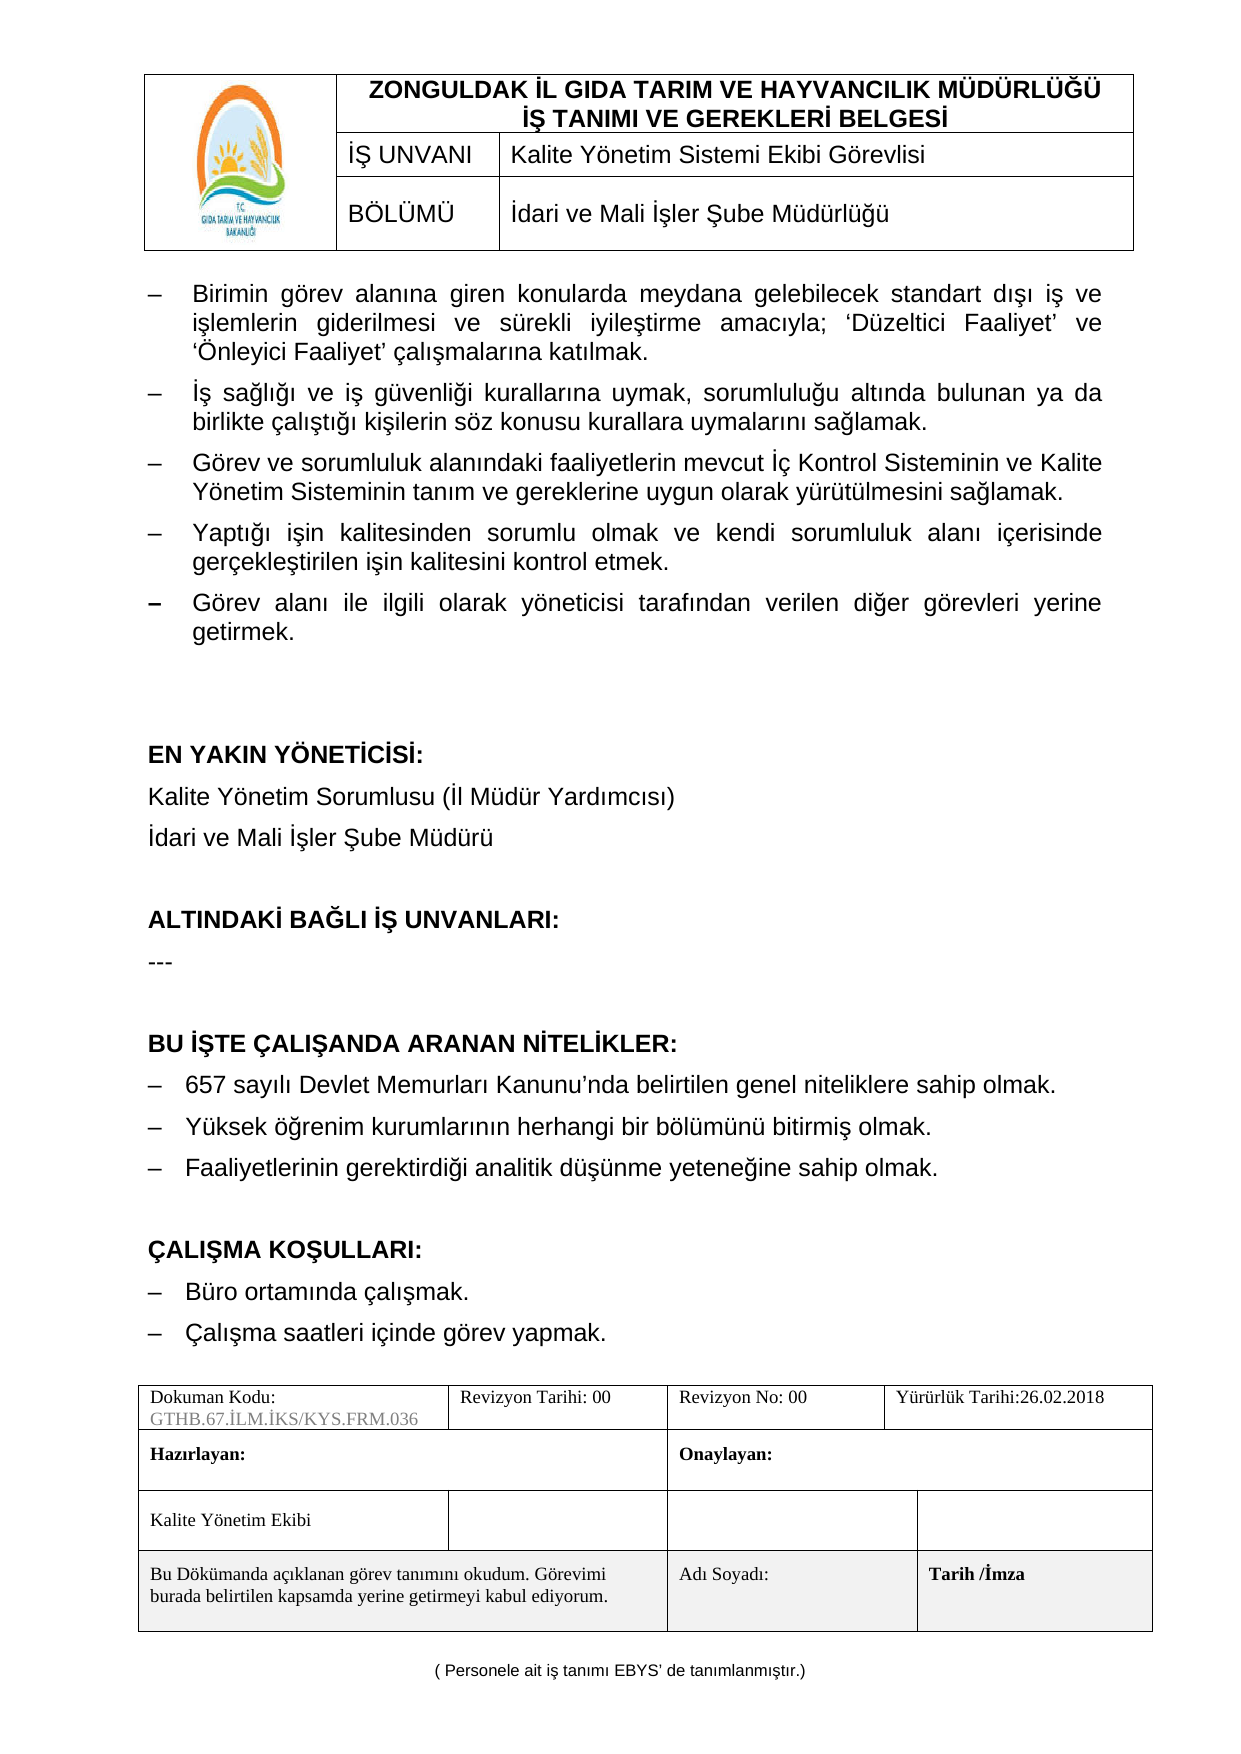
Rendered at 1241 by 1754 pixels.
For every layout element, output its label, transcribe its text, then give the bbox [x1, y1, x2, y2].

list İş sağlığı ve iş güvenliği kurallarına uymak, sorumluluğu altında bulunan ya da birlikte çalıştığı kişilerin söz konusu kurallara uymalarını sağlamak. [148, 378, 1104, 436]
text ÇALIŞMA KOŞULLARI: [148, 1236, 1104, 1264]
text İdari ve Mali İşler Şube Müdürü [148, 823, 1104, 852]
list Faaliyetlerinin gerektirdiği analitik düşünme yeteneğine sahip olmak. [148, 1153, 1104, 1182]
list Büro ortamında çalışmak. [148, 1277, 1104, 1306]
picture [163, 80, 318, 245]
text BU İŞTE ÇALIŞANDA ARANAN NİTELİKLER: [148, 1029, 1104, 1058]
list Birimin görev alanına giren konularda meydana gelebilecek standart dışı iş ve işlemlerin giderilmesi ve sürekli iyileştirme amacıyla; ‘Düzeltici Faaliyet’ ve ‘Önleyici Faaliyet’ çalışmalarına katılmak. [148, 279, 1104, 366]
list Yüksek öğrenim kurumlarının herhangi bir bölümünü bitirmiş olmak. [148, 1112, 1104, 1141]
list Görev ve sorumluluk alanındaki faaliyetlerin mevcut İç Kontrol Sisteminin ve Kalite Yönetim Sisteminin tanım ve gereklerine uygun olarak yürütülmesini sağlamak. [148, 448, 1104, 506]
text Kalite Yönetim Sorumlusu (İl Müdür Yardımcısı) [148, 782, 1104, 811]
text EN YAKIN YÖNETİCİSİ: [148, 741, 1104, 769]
list Görev alanı ile ilgili olarak yöneticisi tarafından verilen diğer görevleri yerine getirmek. [148, 588, 1104, 646]
text --- [148, 947, 1104, 976]
list Çalışma saatleri içinde görev yapmak. [148, 1318, 1104, 1347]
list Yaptığı işin kalitesinden sorumlu olmak ve kendi sorumluluk alanı içerisinde gerçekleştirilen işin kalitesini kontrol etmek. [148, 518, 1104, 576]
list 657 sayılı Devlet Memurları Kanunu’nda belirtilen genel niteliklere sahip olmak. [148, 1071, 1104, 1099]
text ALTINDAKİ BAĞLI İŞ UNVANLARI: [148, 906, 1104, 934]
